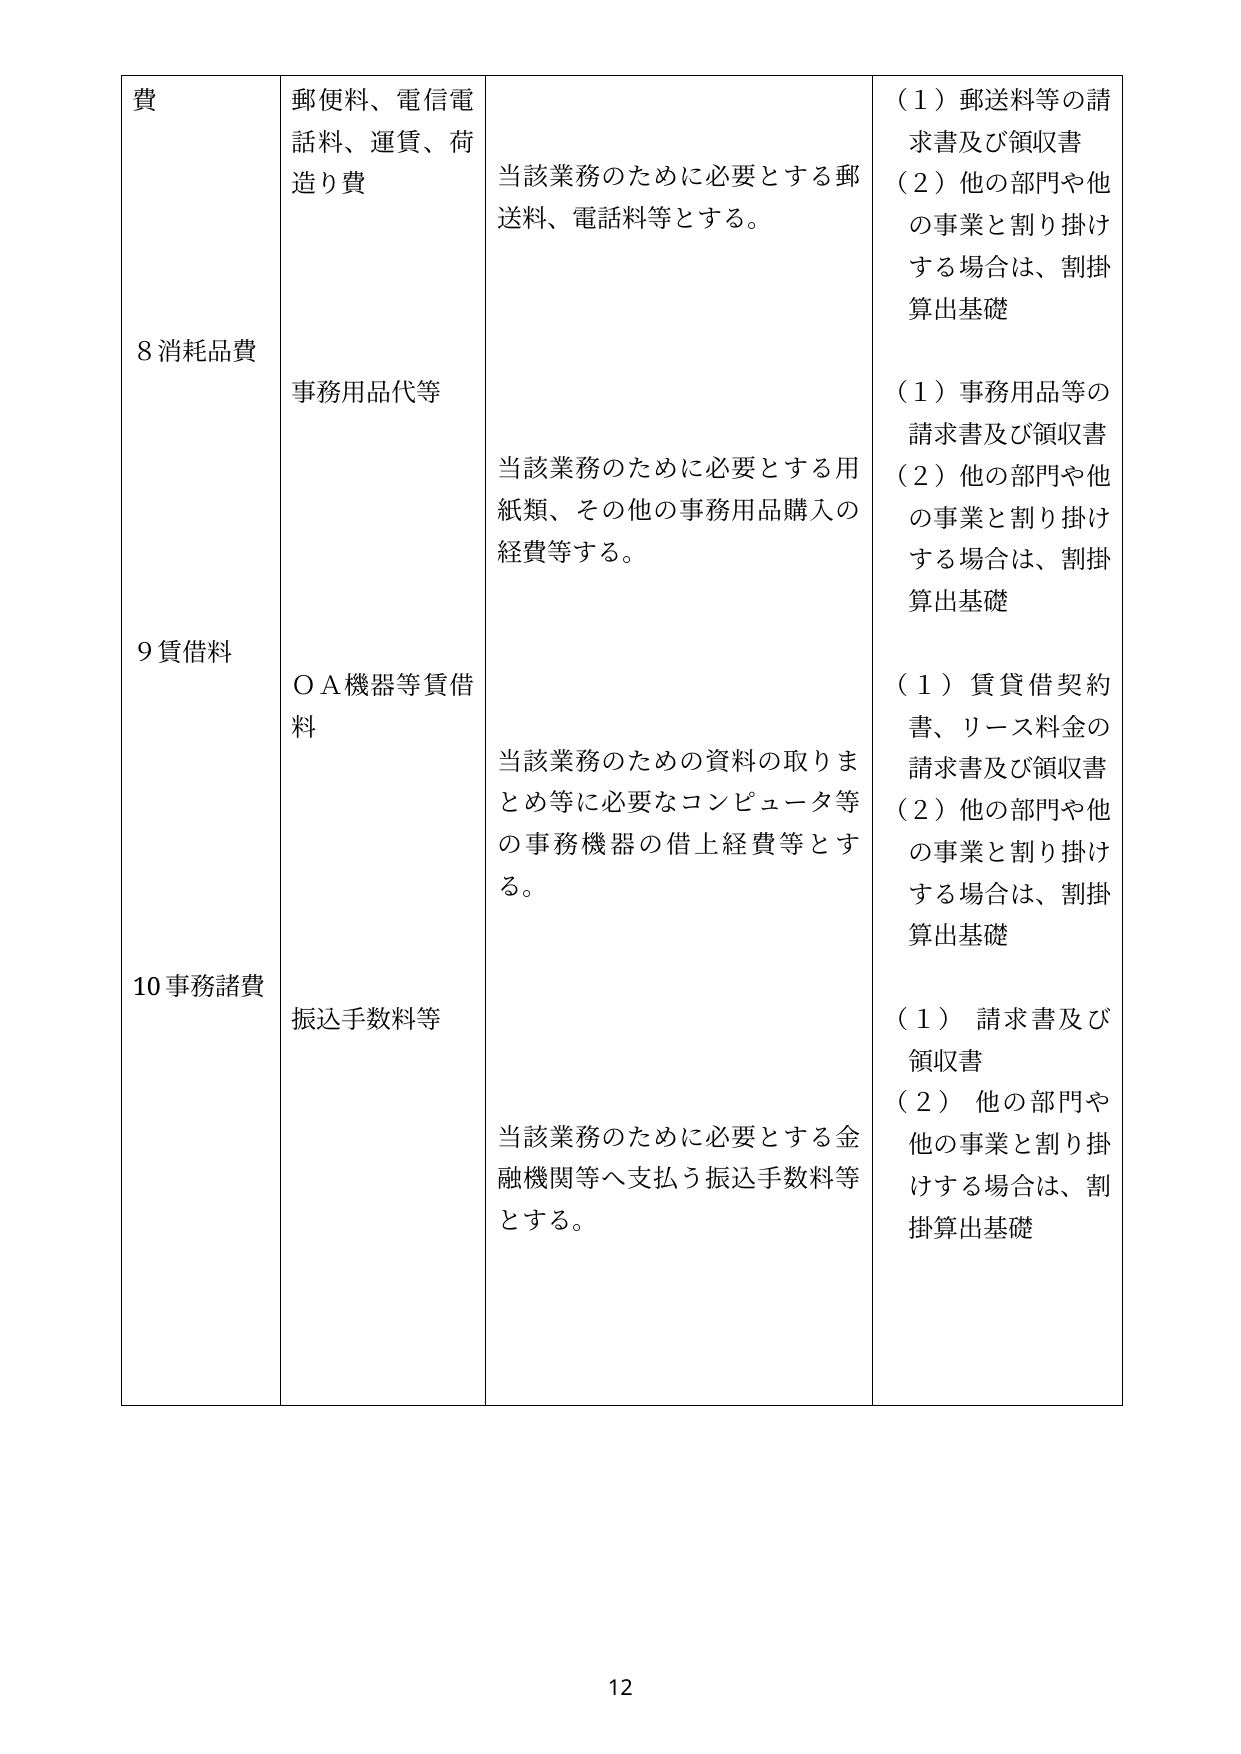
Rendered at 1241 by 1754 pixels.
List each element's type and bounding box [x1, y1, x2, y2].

table_cell [122, 76, 280, 1405]
table_cell [486, 76, 872, 1405]
table_cell [281, 76, 485, 1405]
table_cell [873, 76, 1122, 1405]
